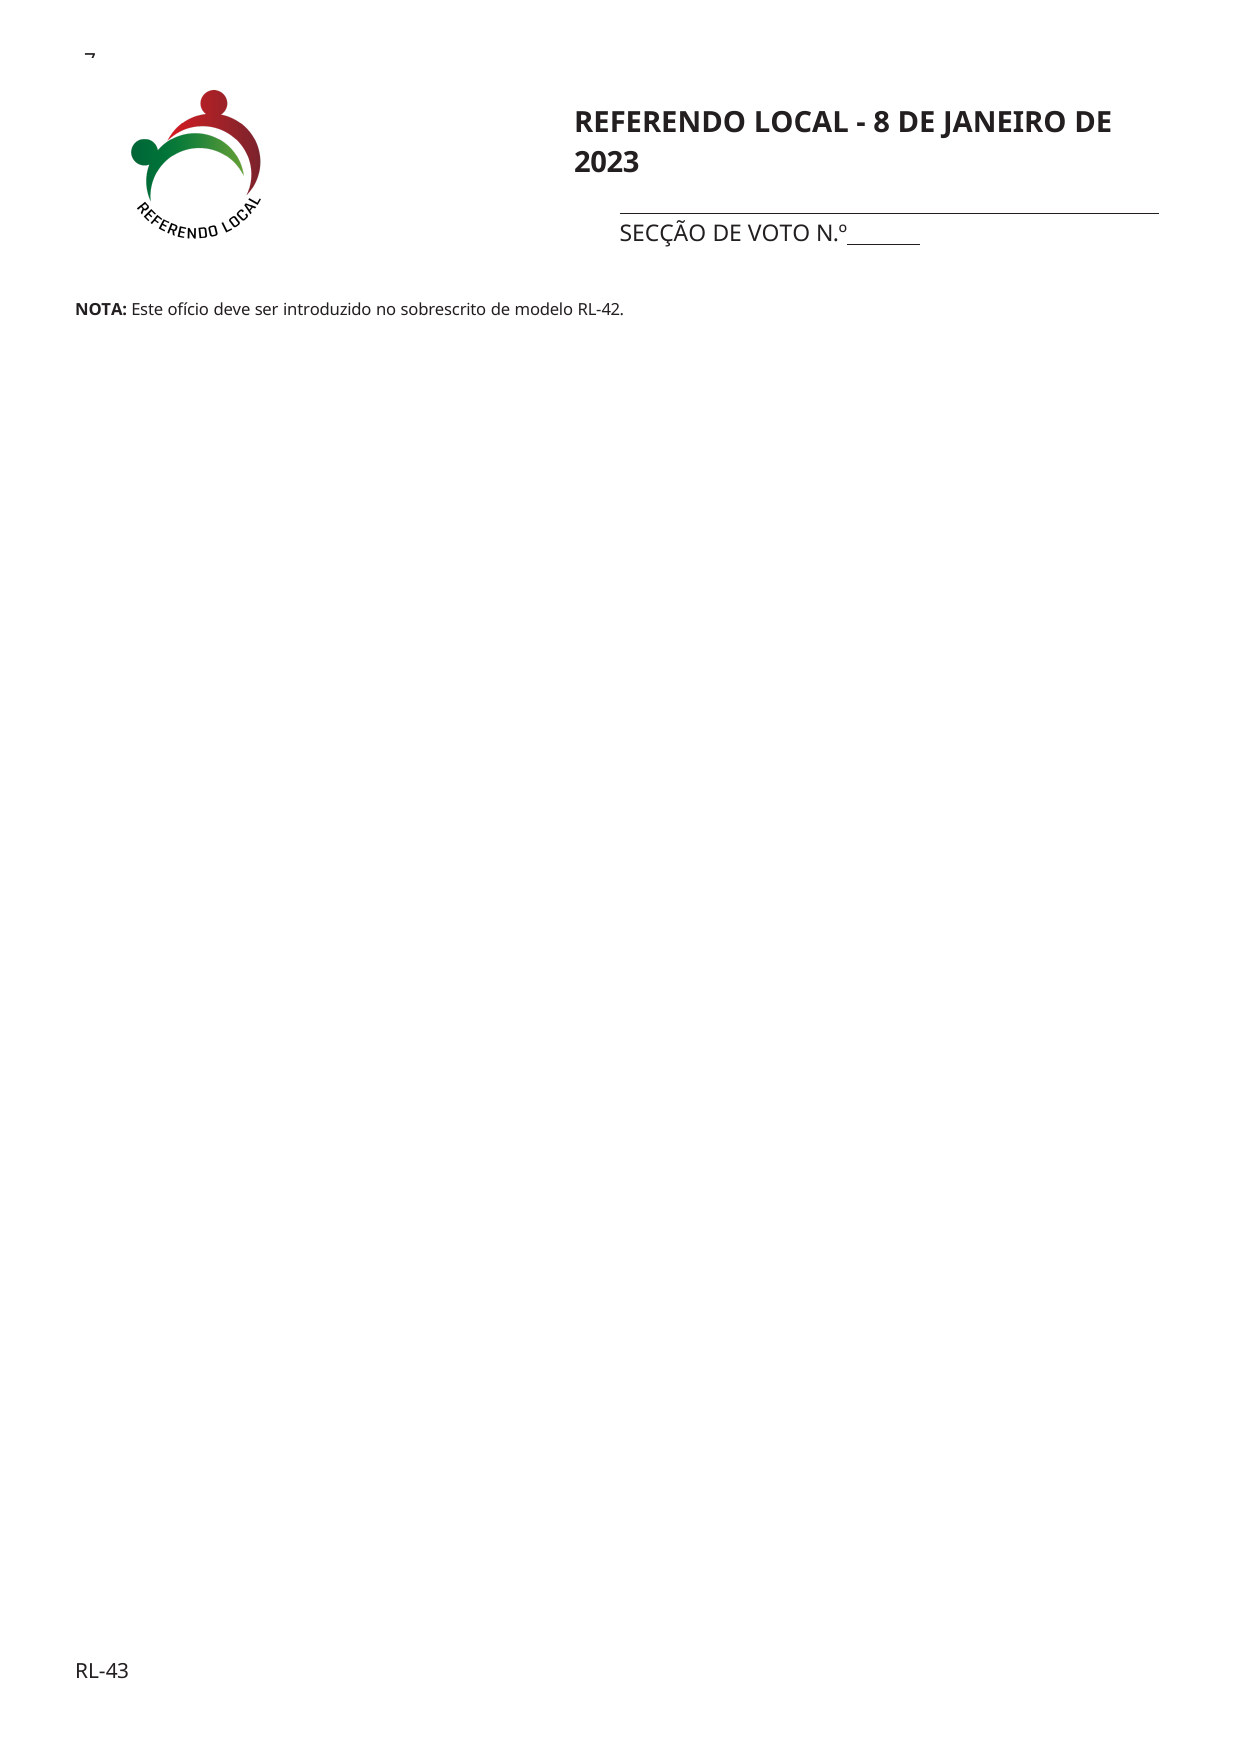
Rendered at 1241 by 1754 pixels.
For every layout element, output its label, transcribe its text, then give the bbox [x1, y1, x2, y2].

text NOTA: Este ofício deve ser introduzido no sobrescrito de modelo RL-42. [75, 298, 1178, 321]
picture [127, 90, 267, 254]
